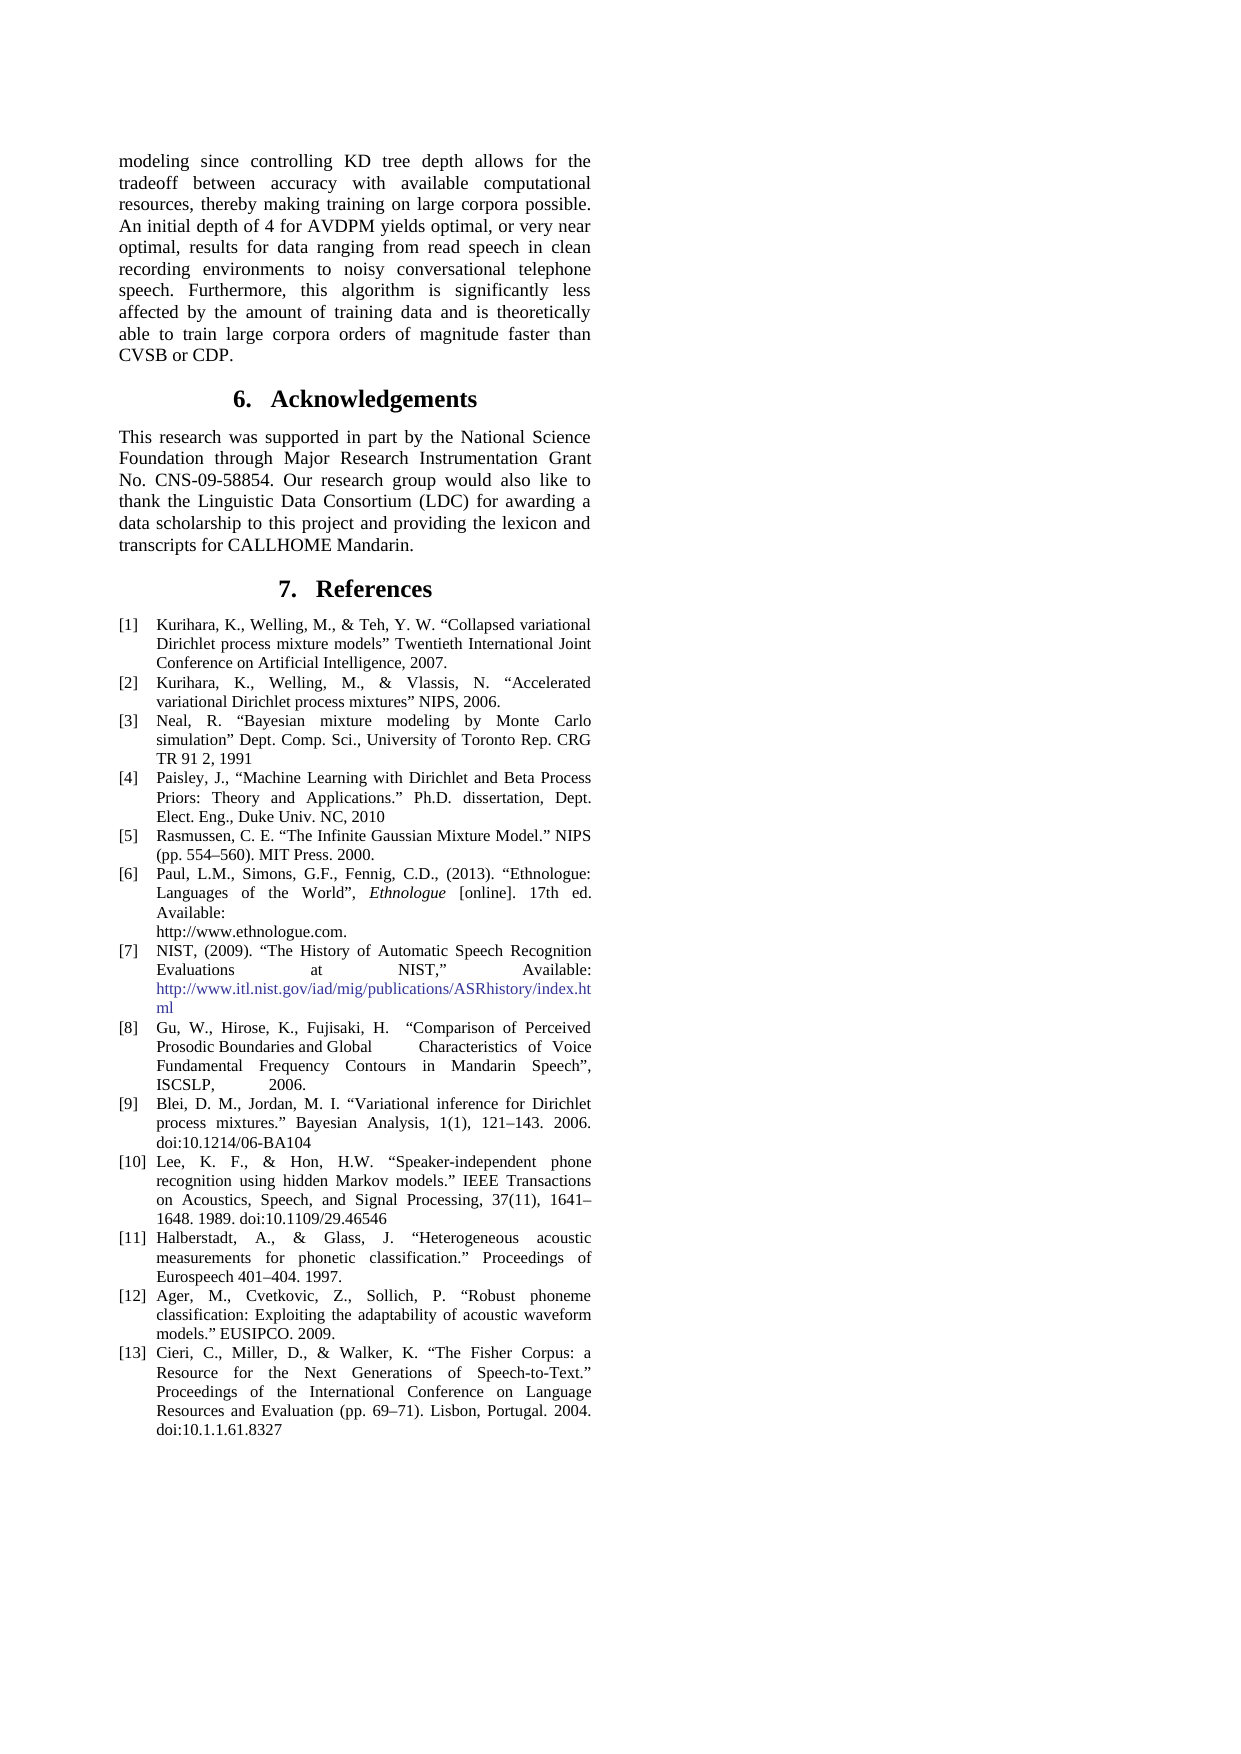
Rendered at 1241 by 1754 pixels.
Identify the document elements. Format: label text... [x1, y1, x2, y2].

text Halberstadt, A., & Glass, J. “Heterogeneous acoustic measurements for phonetic classification.” Proceedings of Eurospeech 401–404. 1997. [118, 1228, 592, 1286]
text Gu, W., Hirose, K., Fujisaki, H. “Comparison of Perceived Prosodic Boundaries and Global Characteristics of Voice Fundamental Frequency Contours in Mandarin Speech”, ISCSLP, 2006. [118, 1017, 592, 1094]
text This research was supported in part by the National Science Foundation through Major Research Instrumentation Grant No. CNS-09-58854. Our research group would also like to thank the Linguistic Data Consortium (LDC) for awarding a data scholarship to this project and providing the lexicon and transcripts for CALLHOME Mandarin. [118, 426, 592, 555]
subtitle References [118, 574, 592, 602]
text Paul, L.M., Simons, G.F., Fennig, C.D., (2013). “Ethnologue: Languages of the World”, Ethnologue [online]. 17th ed. Available: http://www.ethnologue.com. [118, 864, 592, 941]
subtitle Acknowledgements [118, 384, 592, 413]
text Cieri, C., Miller, D., & Walker, K. “The Fisher Corpus: a Resource for the Next Generations of Speech-to-Text.” Proceedings of the International Conference on Language Resources and Evaluation (pp. 69–71). Lisbon, Portugal. 2004. doi:10.1.1.61.8327 [118, 1343, 592, 1439]
text Neal, R. “Bayesian mixture modeling by Monte Carlo simulation” Dept. Comp. Sci., University of Toronto Rep. CRG TR 91 2, 1991 [118, 711, 592, 768]
text Rasmussen, C. E. “The Infinite Gaussian Mixture Model.” NIPS (pp. 554–560). MIT Press. 2000. [118, 826, 592, 864]
text NIST, (2009). “The History of Automatic Speech Recognition Evaluations at NIST,” Available: http://www.itl.nist.gov/iad/mig/publications/ASRhistory/index.html [118, 941, 592, 1017]
text Paisley, J., “Machine Learning with Dirichlet and Beta Process Priors: Theory and Applications.” Ph.D. dissertation, Dept. Elect. Eng., Duke Univ. NC, 2010 [118, 768, 592, 826]
text Blei, D. M., Jordan, M. I. “Variational inference for Dirichlet process mixtures.” Bayesian Analysis, 1(1), 121–143. 2006. doi:10.1214/06-BA104 [118, 1094, 592, 1152]
text Ager, M., Cvetkovic, Z., Sollich, P. “Robust phoneme classification: Exploiting the adaptability of acoustic waveform models.” EUSIPCO. 2009. [118, 1286, 592, 1343]
text Lee, K. F., & Hon, H.W. “Speaker-independent phone recognition using hidden Markov models.” IEEE Transactions on Acoustics, Speech, and Signal Processing, 37(11), 1641–1648. 1989. doi:10.1109/29.46546 [118, 1152, 592, 1228]
text Kurihara, K., Welling, M., & Vlassis, N. “Accelerated variational Dirichlet process mixtures” NIPS, 2006. [118, 672, 592, 711]
text Kurihara, K., Welling, M., & Teh, Y. W. “Collapsed variational Dirichlet process mixture models” Twentieth International Joint Conference on Artificial Intelligence, 2007. [118, 615, 592, 672]
